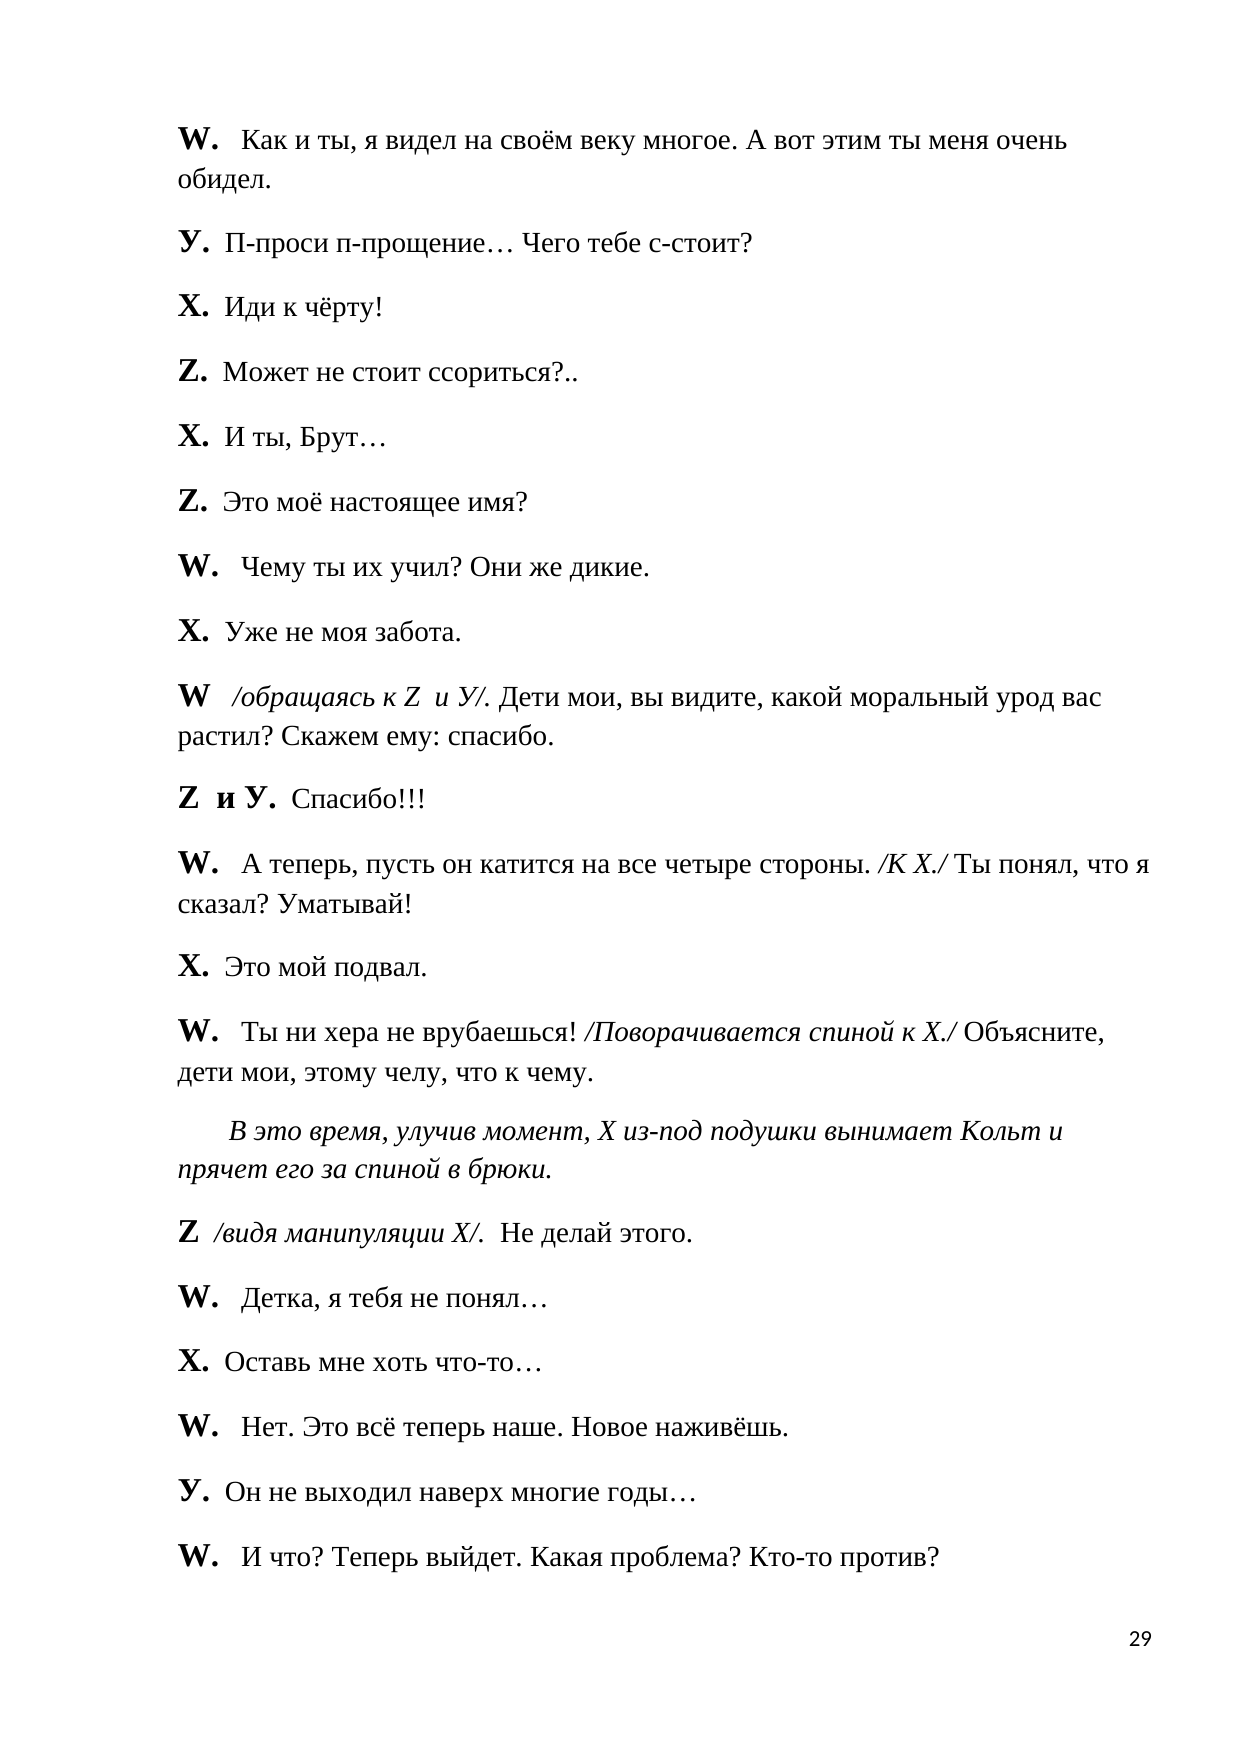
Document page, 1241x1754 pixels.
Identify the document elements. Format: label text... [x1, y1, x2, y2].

text W. Чему ты их учил? Они же дикие. [177, 545, 1152, 584]
text У. Он не выходил наверх многие годы… [177, 1471, 1152, 1509]
text W /обращаясь к Z и У/. Дети мои, вы видите, какой моральный урод вас растил? Скажем ему: спасибо. [177, 675, 1152, 752]
text У. П-проси п-прощение… Чего тебе с-стоит? [177, 221, 1152, 259]
text W. Ты ни хера не врубаешься! /Поворачивается спиной к Х./ Объясните, дети мои, этому челу, что к чему. [177, 1010, 1152, 1087]
text Z. Это моё настоящее имя? [177, 480, 1152, 519]
text W. Детка, я тебя не понял… [177, 1276, 1152, 1314]
text X. Оставь мне хоть что-то… [177, 1341, 1152, 1379]
text X. Иди к чёрту! [177, 286, 1152, 324]
text Z. Может не стоит ссориться?.. [177, 351, 1152, 389]
text В это время, улучив момент, Х из-под подушки вынимает Кольт и прячет его за спиной в брюки. [177, 1113, 1152, 1185]
text X. Уже не моя забота. [177, 610, 1152, 648]
text X. И ты, Брут… [177, 416, 1152, 454]
text X. Это мой подвал. [177, 945, 1152, 984]
text W. Нет. Это всё теперь наше. Новое наживёшь. [177, 1406, 1152, 1444]
text Z /видя манипуляции Х/. Не делай этого. [177, 1211, 1152, 1249]
text W. А теперь, пусть он катится на все четыре стороны. /К Х./ Ты понял, что я сказал? Уматывай! [177, 843, 1152, 919]
text W. Как и ты, я видел на своём веку многое. А вот этим ты меня очень обидел. [177, 118, 1152, 195]
text W. И что? Теперь выйдет. Какая проблема? Кто-то против? [177, 1535, 1152, 1574]
text Z и У. Спасибо!!! [177, 778, 1152, 816]
